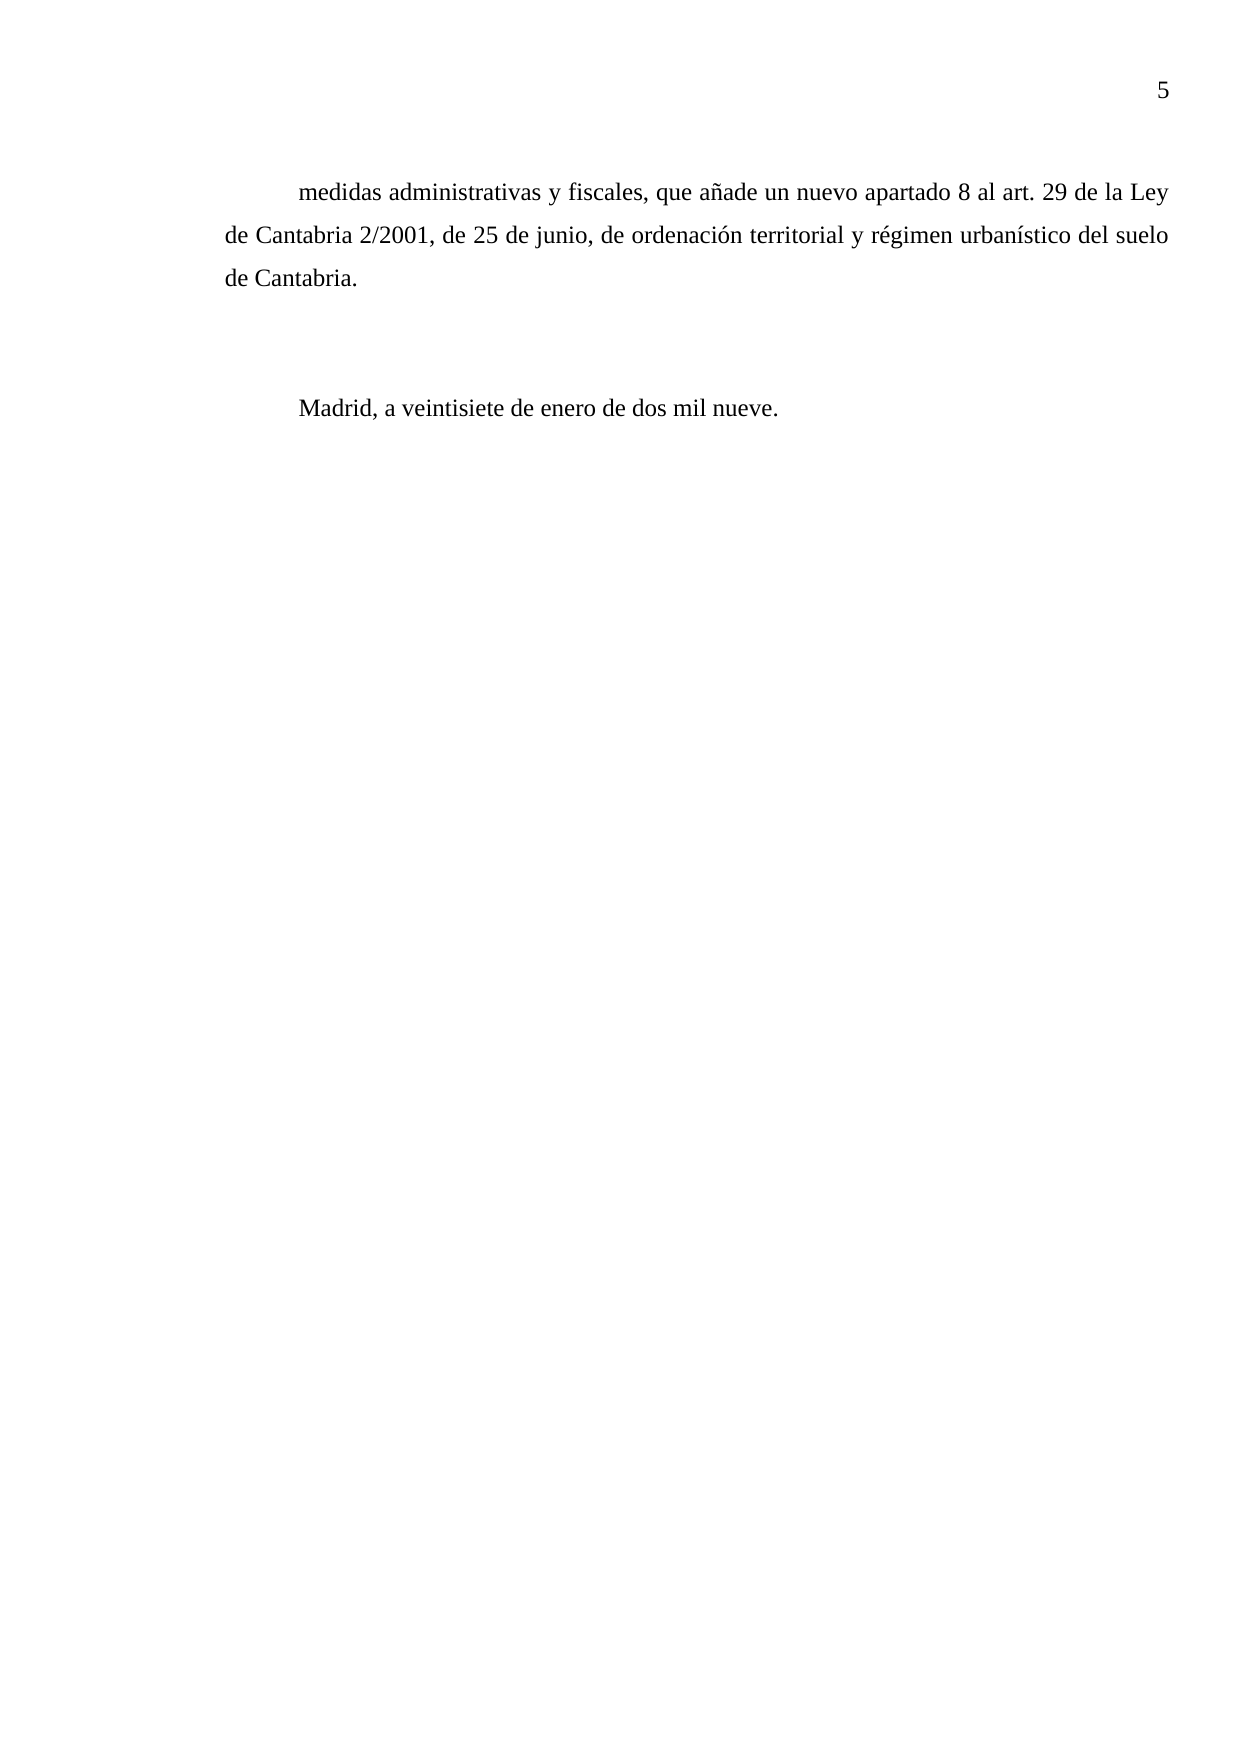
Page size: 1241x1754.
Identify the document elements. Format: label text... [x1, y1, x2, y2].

text Madrid, a veintisiete de enero de dos mil nueve. [224, 393, 1169, 422]
text medidas administrativas y fiscales, que añade un nuevo apartado 8 al art. 29 de la Ley de Cantabria 2/2001, de 25 de junio, de ordenación territorial y régimen urbanístico del suelo de Cantabria. [224, 177, 1169, 292]
